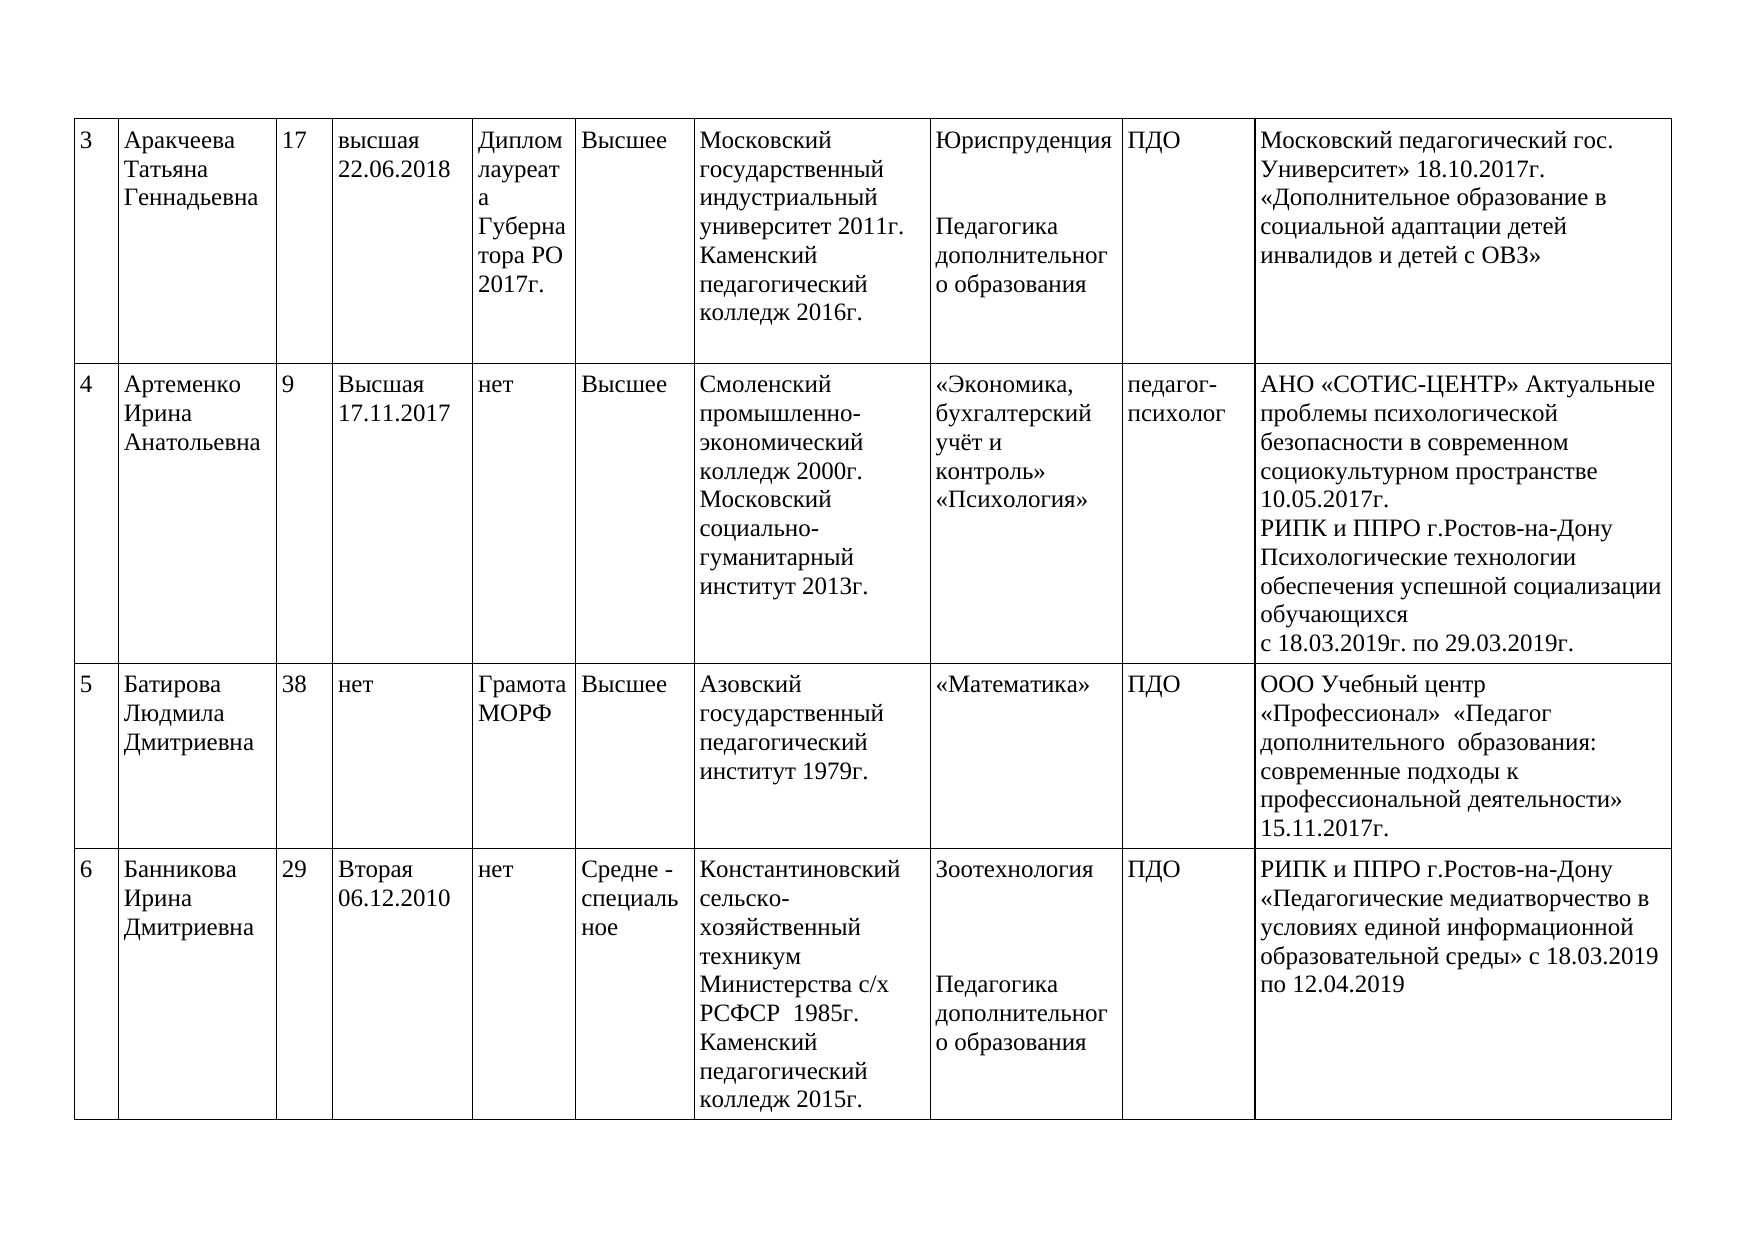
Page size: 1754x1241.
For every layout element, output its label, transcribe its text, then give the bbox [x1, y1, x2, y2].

table_cell Банникова Ирина Дмитриевна [119, 849, 276, 1119]
table_cell Константиновский сельско-хозяйственный техникум Министерства с/х РСФСР 1985г. Каменский педагогический колледж 2015г. [695, 849, 930, 1119]
table_cell Высшее [576, 364, 694, 663]
table_cell Батирова Людмила Дмитриевна [119, 664, 276, 848]
table_cell Азовский государственный педагогический институт 1979г. [695, 664, 930, 848]
table_cell нет [473, 364, 575, 663]
table_cell ПДО [1123, 664, 1254, 848]
table_cell 5 [75, 664, 118, 848]
table_cell Артеменко Ирина Анатольевна [119, 364, 276, 663]
table_cell 17 [277, 119, 332, 363]
table_cell нет [333, 664, 472, 848]
table_cell высшая 22.06.2018 [333, 119, 472, 363]
table_cell 4 [75, 364, 118, 663]
table_cell Московский педагогический гос. Университет» 18.10.2017г. «Дополнительное образование в социальной адаптации детей инвалидов и детей с ОВЗ» [1256, 119, 1671, 363]
table_cell Грамота МОРФ [473, 664, 575, 848]
table_cell Высшая 17.11.2017 [333, 364, 472, 663]
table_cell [576, 849, 694, 1119]
table_cell 6 [75, 849, 118, 1119]
table_cell 9 [277, 364, 332, 663]
table_cell нет [473, 849, 575, 1119]
table_cell Вторая 06.12.2010 [333, 849, 472, 1119]
table_cell АНО «СОТИС-ЦЕНТР» Актуальные проблемы психологической безопасности в современном социокультурном пространстве 10.05.2017г. РИПК и ППРО г.Ростов-на-Дону Психологические технологии обеспечения успешной социализации обучающихся с 18.03.2019г. по 29.03.2019г. [1256, 364, 1671, 663]
table_cell Высшее [576, 119, 694, 363]
table_cell ООО Учебный центр «Профессионал» «Педагог дополнительного образования: современные подходы к профессиональной деятельности» 15.11.2017г. [1256, 664, 1671, 848]
table_cell 3 [75, 119, 118, 363]
table_cell Аракчеева Татьяна Геннадьевна [119, 119, 276, 363]
table_cell ПДО [1123, 119, 1254, 363]
table_cell «Математика» [931, 664, 1122, 848]
table_cell 38 [277, 664, 332, 848]
table_cell ПДО [1123, 849, 1254, 1119]
table_cell «Экономика, бухгалтерский учёт и контроль» «Психология» [931, 364, 1122, 663]
table_cell Юриспруденция Педагогика дополнительного образования [931, 119, 1122, 363]
table_cell РИПК и ППРО г.Ростов-на-Дону «Педагогические медиатворчество в условиях единой информационной образовательной среды» с 18.03.2019 по 12.04.2019 [1256, 849, 1671, 1119]
table_cell Диплом лауреата Губернатора РО 2017г. [473, 119, 575, 363]
table_cell Московский государственный индустриальный университет 2011г. Каменский педагогический колледж 2016г. [695, 119, 930, 363]
table_cell Зоотехнология Педагогика дополнительного образования [931, 849, 1122, 1119]
table_cell Высшее [576, 664, 694, 848]
table_cell педагог-психолог [1123, 364, 1254, 663]
table_cell 29 [277, 849, 332, 1119]
table_cell Смоленский промышленно-экономический колледж 2000г. Московский социально-гуманитарный институт 2013г. [695, 364, 930, 663]
